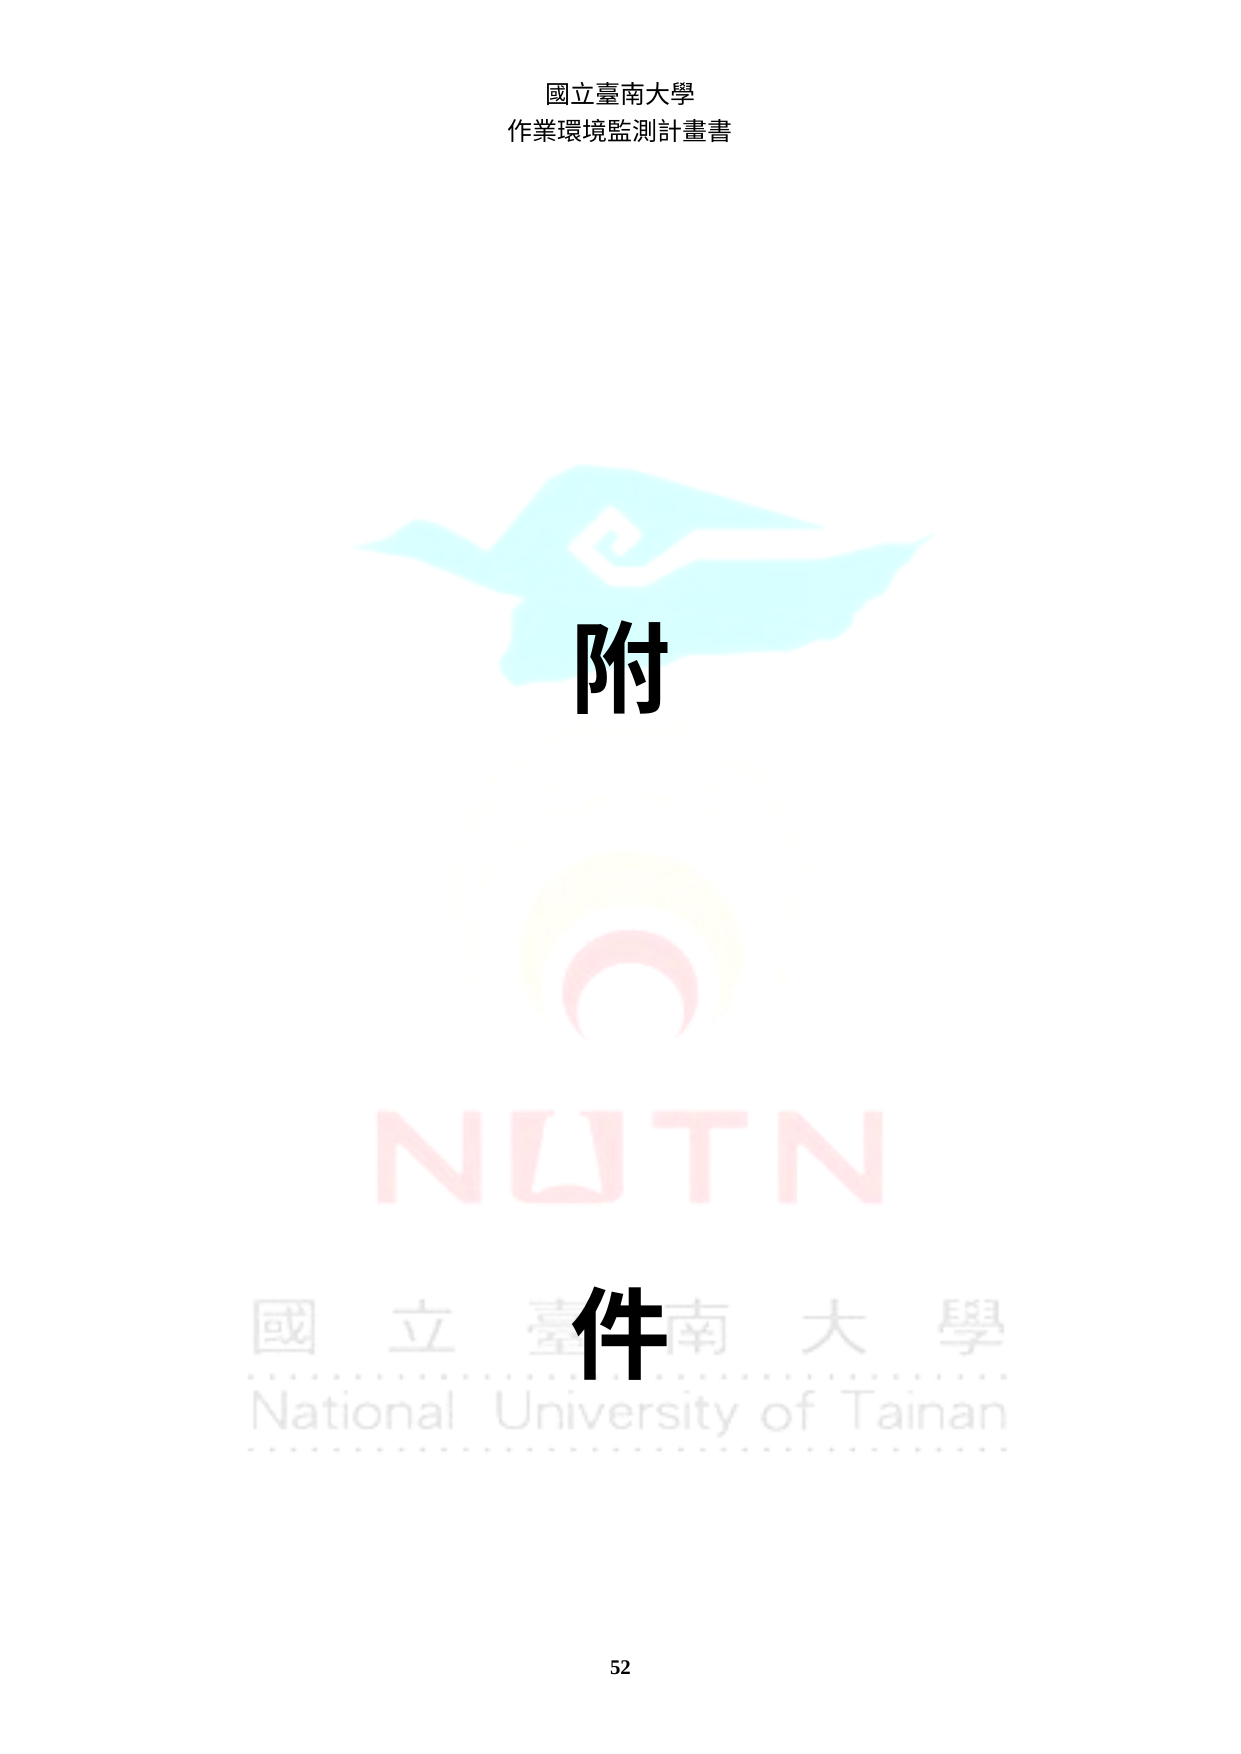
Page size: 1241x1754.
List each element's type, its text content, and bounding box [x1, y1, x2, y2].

text 附 [137, 589, 1103, 734]
text 件 [137, 1255, 1103, 1400]
